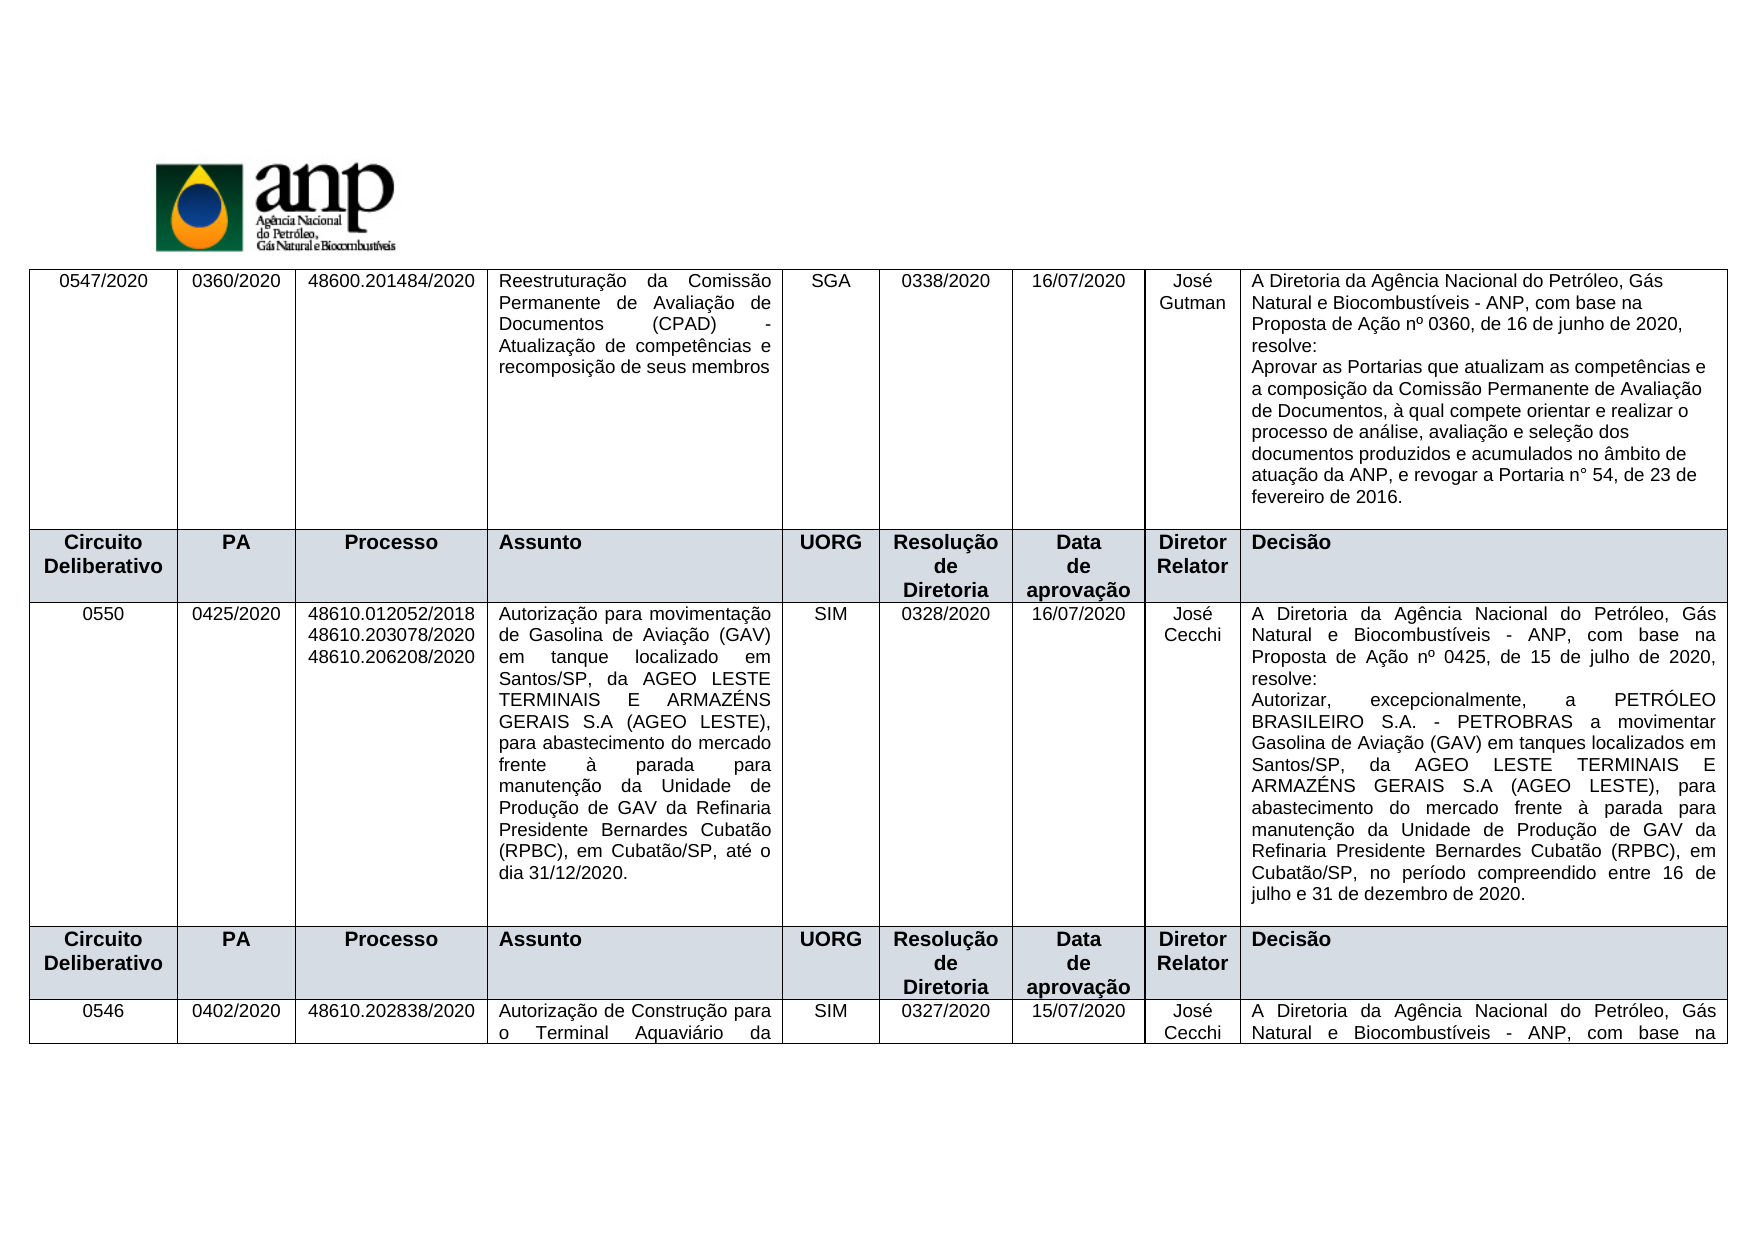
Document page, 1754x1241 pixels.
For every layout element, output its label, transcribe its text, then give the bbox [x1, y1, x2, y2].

table_cell Resolução de Diretoria [880, 530, 1012, 602]
table_cell Decisão [1241, 927, 1727, 999]
table_cell 0550 [30, 603, 177, 926]
table_cell 0402/2020 [178, 1000, 295, 1043]
picture [139, 148, 418, 269]
table_cell 0338/2020 [880, 270, 1012, 529]
table_cell 0546 [30, 1000, 177, 1043]
table_cell 0360/2020 [178, 270, 295, 529]
table_cell 48610.202838/2020 [296, 1000, 487, 1043]
table_cell Data de aprovação [1013, 927, 1144, 999]
table_cell Reestruturação da Comissão Permanente de Avaliação de Documentos (CPAD) - Atualização de competências e recomposição de seus membros [488, 270, 782, 529]
table_cell Data de aprovação [1013, 530, 1144, 602]
table_cell SGA [783, 270, 879, 529]
table_cell 48600.201484/2020 [296, 270, 487, 529]
table_cell Assunto [488, 530, 782, 602]
table_cell 0425/2020 [178, 603, 295, 926]
table_cell A Diretoria da Agência Nacional do Petróleo, Gás Natural e Biocombustíveis - ANP, com base na Proposta de Ação nº 0360, de 16 de junho de 2020, resolve: Aprovar as Portarias que atualizam as competências e a composição da Comissão Permanente de Avaliação de Documentos, à qual compete orientar e realizar o processo de análise, avaliação e seleção dos documentos produzidos e acumulados no âmbito de atuação da ANP, e revogar a Portaria n° 54, de 23 de fevereiro de 2016. [1241, 270, 1727, 529]
table_cell SIM [783, 1000, 879, 1043]
table_cell UORG [783, 530, 879, 602]
table_cell PA [178, 530, 295, 602]
table_cell Assunto [488, 927, 782, 999]
table_cell Diretor Relator [1146, 927, 1240, 999]
table_cell Resolução de Diretoria [880, 927, 1012, 999]
table_cell Diretor Relator [1146, 530, 1240, 602]
table_cell 0327/2020 [880, 1000, 1012, 1043]
table_cell A Diretoria da Agência Nacional do Petróleo, Gás Natural e Biocombustíveis - ANP, com base na Proposta de Ação nº 0425, de 15 de julho de 2020, resolve: Autorizar, excepcionalmente, a PETRÓLEO BRASILEIRO S.A. - PETROBRAS a movimentar Gasolina de Aviação (GAV) em tanques localizados em Santos/SP, da AGEO LESTE TERMINAIS E ARMAZÉNS GERAIS S.A (AGEO LESTE), para abastecimento do mercado frente à parada para manutenção da Unidade de Produção de GAV da Refinaria Presidente Bernardes Cubatão (RPBC), em Cubatão/SP, no período compreendido entre 16 de julho e 31 de dezembro de 2020. [1241, 603, 1727, 926]
table_cell 15/07/2020 [1013, 1000, 1144, 1043]
table_cell SIM [783, 603, 879, 926]
table_cell UORG [783, 927, 879, 999]
table_cell Processo [296, 530, 487, 602]
table_cell 16/07/2020 [1013, 270, 1144, 529]
table_cell 16/07/2020 [1013, 603, 1144, 926]
table_cell Autorização para movimentação de Gasolina de Aviação (GAV) em tanque localizado em Santos/SP, da AGEO LESTE TERMINAIS E ARMAZÉNS GERAIS S.A (AGEO LESTE), para abastecimento do mercado frente à parada para manutenção da Unidade de Produção de GAV da Refinaria Presidente Bernardes Cubatão (RPBC), em Cubatão/SP, até o dia 31/12/2020. [488, 603, 782, 926]
table_cell Decisão [1241, 530, 1727, 602]
table_cell José Cecchi [1146, 1000, 1240, 1043]
table_cell PA [178, 927, 295, 999]
table_cell Processo [296, 927, 487, 999]
table_cell 0328/2020 [880, 603, 1012, 926]
table_cell José Cecchi [1146, 603, 1240, 926]
table_cell Circuito Deliberativo [30, 530, 177, 602]
table_cell José Gutman [1146, 270, 1240, 529]
table_cell Circuito Deliberativo [30, 927, 177, 999]
table_cell 48610.012052/201848610.203078/202048610.206208/2020 [296, 603, 487, 926]
table_cell 0547/2020 [30, 270, 177, 529]
